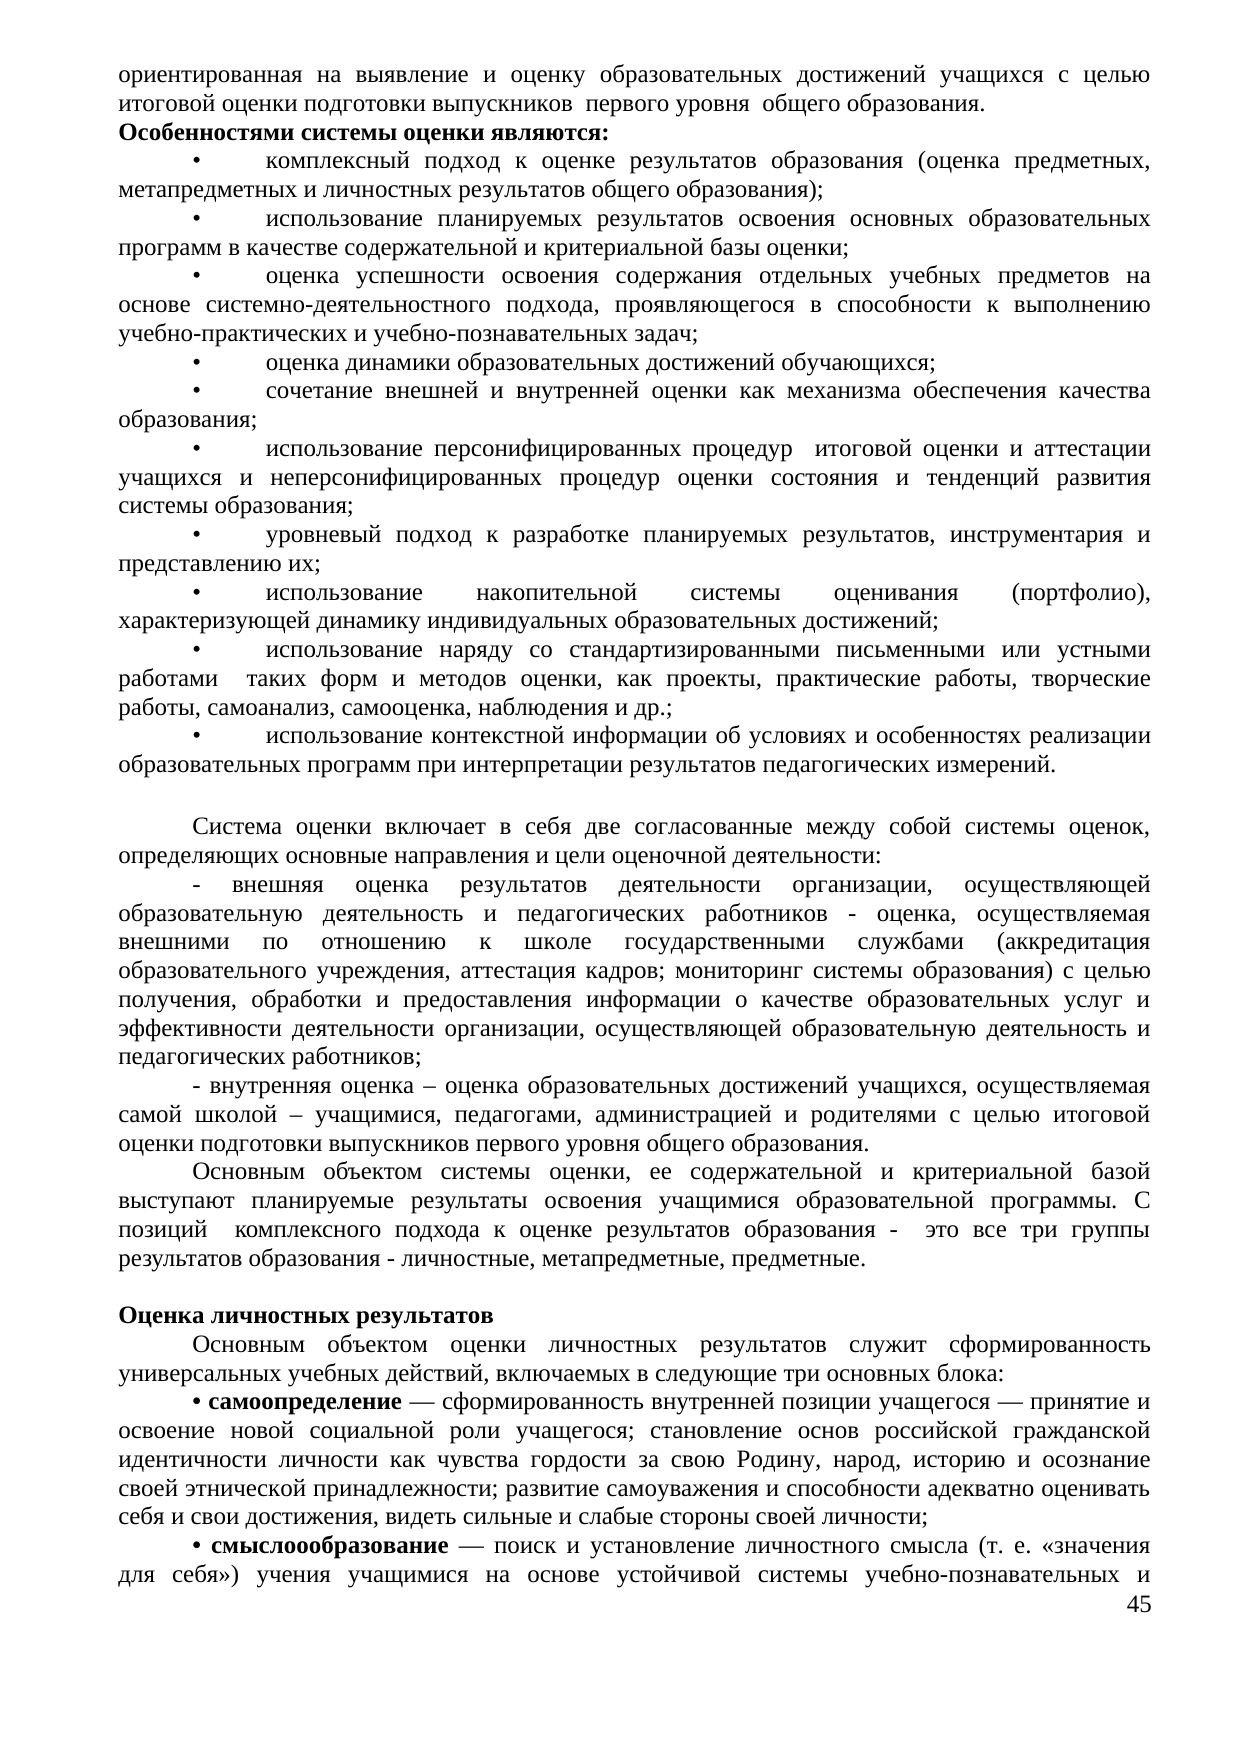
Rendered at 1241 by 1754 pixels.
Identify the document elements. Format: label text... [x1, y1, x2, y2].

text • использование накопительной системы оценивания (портфолио), характеризующей динамику индивидуальных образовательных достижений; [118, 577, 1152, 634]
text • комплексный подход к оценке результатов образования (оценка предметных, метапредметных и личностных результатов общего образования); [118, 145, 1152, 203]
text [118, 59, 1152, 117]
text • самоопределение — сформированность внутренней позиции учащегося — принятие и освоение новой социальной роли учащегося; становление основ российской гражданской идентичности личности как чувства гордости за свою Родину, народ, историю и осознание своей этнической принадлежности; развитие самоуважения и способности адекватно оценивать себя и свои достижения, видеть сильные и слабые стороны своей личности; [118, 1386, 1152, 1530]
text • оценка успешности освоения содержания отдельных учебных предметов на основе системно-деятельностного подхода, проявляющегося в способности к выполнению учебно-практических и учебно-познавательных задач; [118, 260, 1152, 347]
text Система оценки включает в себя две согласованные между собой системы оценок, определяющих основные направления и цели оценочной деятельности: [118, 811, 1152, 869]
text Особенностями системы оценки являются: [118, 117, 1152, 145]
text • сочетание внешней и внутренней оценки как механизма обеспечения качества образования; [118, 375, 1152, 433]
text Основным объектом оценки личностных результатов служит сформированность универсальных учебных действий, включаемых в следующие три основных блока: [118, 1329, 1152, 1386]
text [118, 1530, 1152, 1588]
subtitle Основным объектом системы оценки, ее содержательной и критериальной базой выступают планируемые результаты освоения учащимися образовательной программы. С позиций комплексного подхода к оценке результатов образования - это все три группы результатов образования - личностные, метапредметные, предметные. [118, 1156, 1152, 1271]
text • использование персонифицированных процедур итоговой оценки и аттестации учащихся и неперсонифицированных процедур оценки состояния и тенденций развития системы образования; [118, 433, 1152, 519]
text • оценка динамики образовательных достижений обучающихся; [118, 347, 1152, 375]
text • использование контекстной информации об условиях и особенностях реализации образовательных программ при интерпретации результатов педагогических измерений. [118, 720, 1152, 778]
text - внешняя оценка результатов деятельности организации, осуществляющей образовательную деятельность и педагогических работников - оценка, осуществляемая внешними по отношению к школе государственными службами (аккредитация образовательного учреждения, аттестация кадров; мониторинг системы образования) с целью получения, обработки и предоставления информации о качестве образовательных услуг и эффективности деятельности организации, осуществляющей образовательную деятельность и педагогических работников; [118, 869, 1152, 1070]
text • использование планируемых результатов освоения основных образовательных программ в качестве содержательной и критериальной базы оценки; [118, 203, 1152, 260]
text • уровневый подход к разработке планируемых результатов, инструментария и представлению их; [118, 519, 1152, 577]
text - внутренняя оценка – оценка образовательных достижений учащихся, осуществляемая самой школой – учащимися, педагогами, администрацией и родителями с целью итоговой оценки подготовки выпускников первого уровня общего образования. [118, 1070, 1152, 1156]
text • использование наряду со стандартизированными письменными или устными работами таких форм и методов оценки, как проекты, практические работы, творческие работы, самоанализ, самооценка, наблюдения и др.; [118, 634, 1152, 720]
text Оценка личностных результатов [118, 1300, 1152, 1329]
